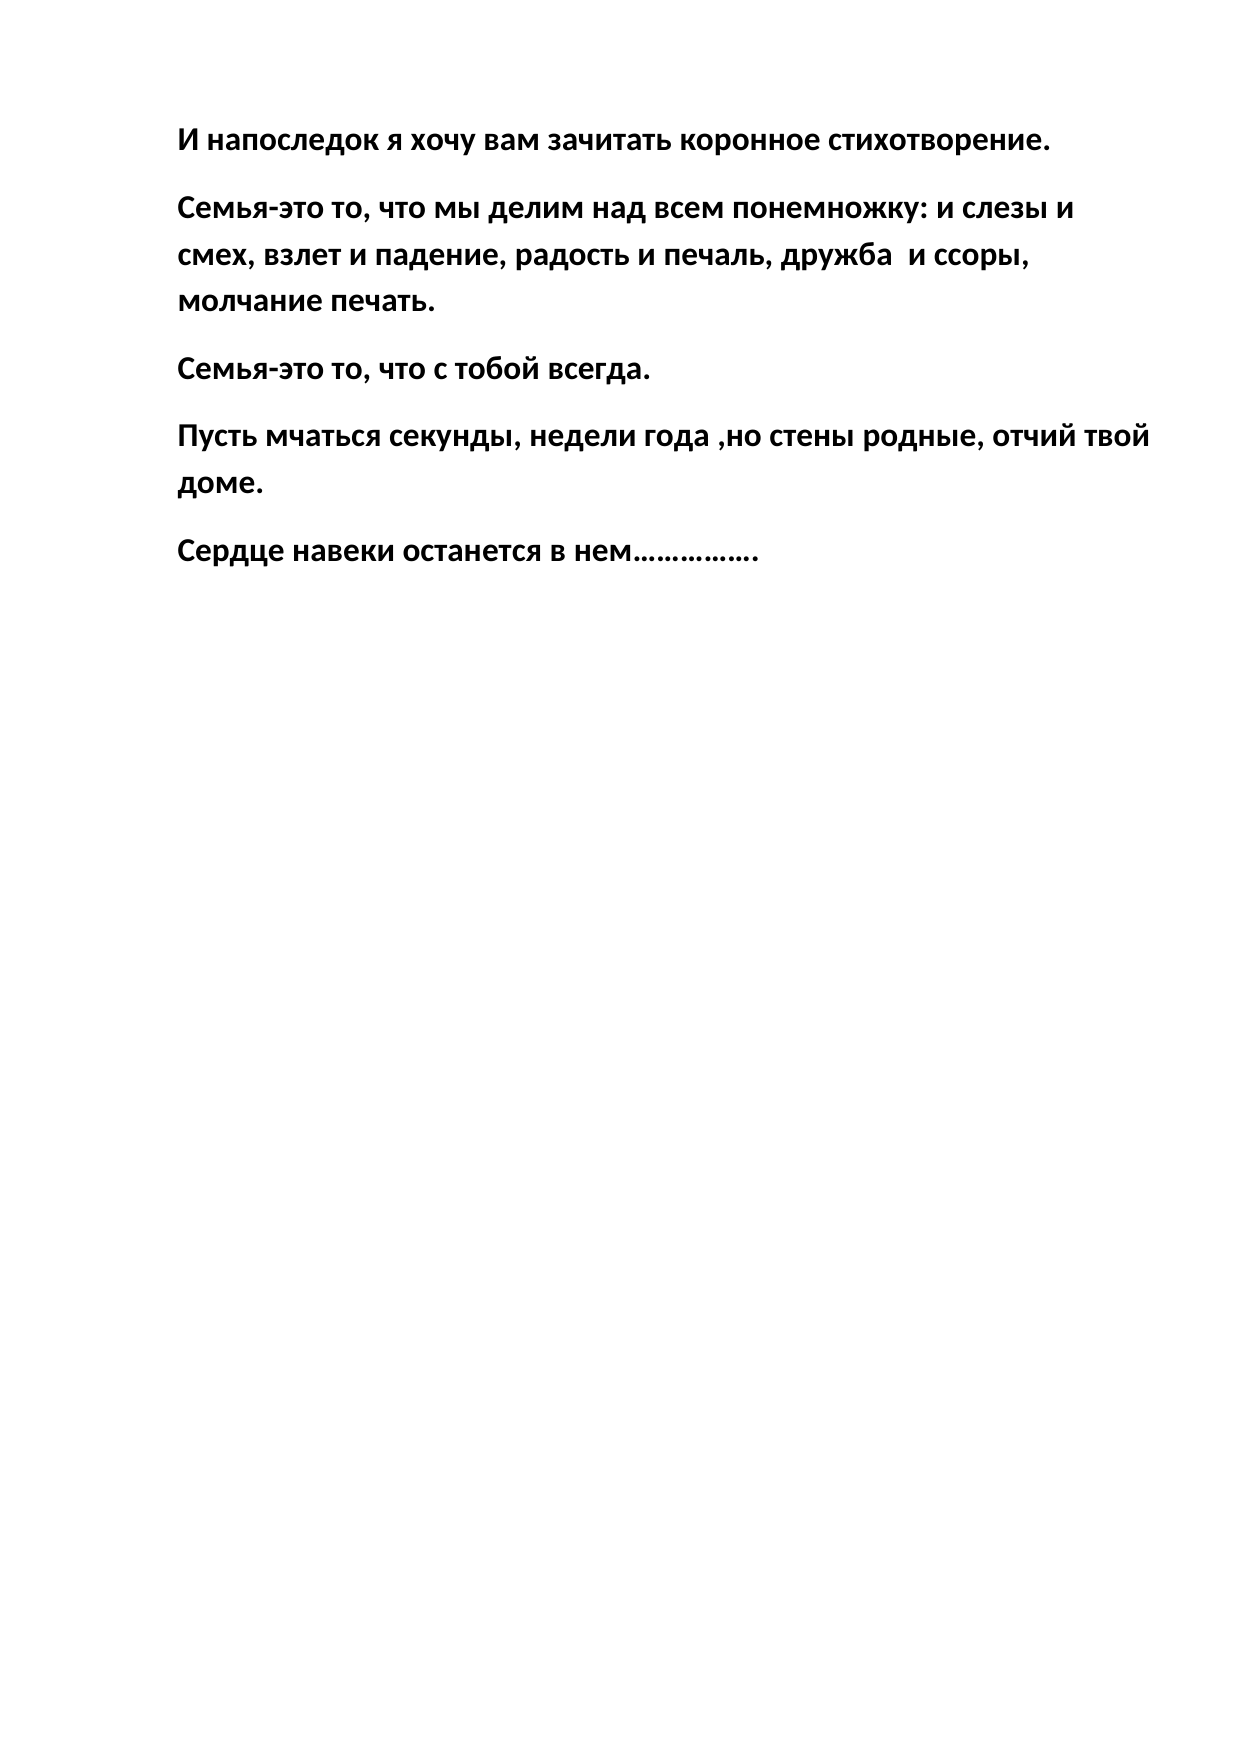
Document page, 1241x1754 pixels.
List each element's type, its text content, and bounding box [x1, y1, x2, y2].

text Сердце навеки останется в нем……………. [177, 529, 1152, 569]
text Семья-это то, что с тобой всегда. [177, 347, 1152, 388]
text И напоследок я хочу вам зачитать коронное стихотворение. [177, 118, 1152, 159]
text Семья-это то, что мы делим над всем понемножку: и слезы и смех, взлет и падение, радость и печаль, дружба и ссоры, молчание печать. [177, 186, 1152, 320]
text Пусть мчаться секунды, недели года ,но стены родные, отчий твой доме. [177, 414, 1152, 502]
